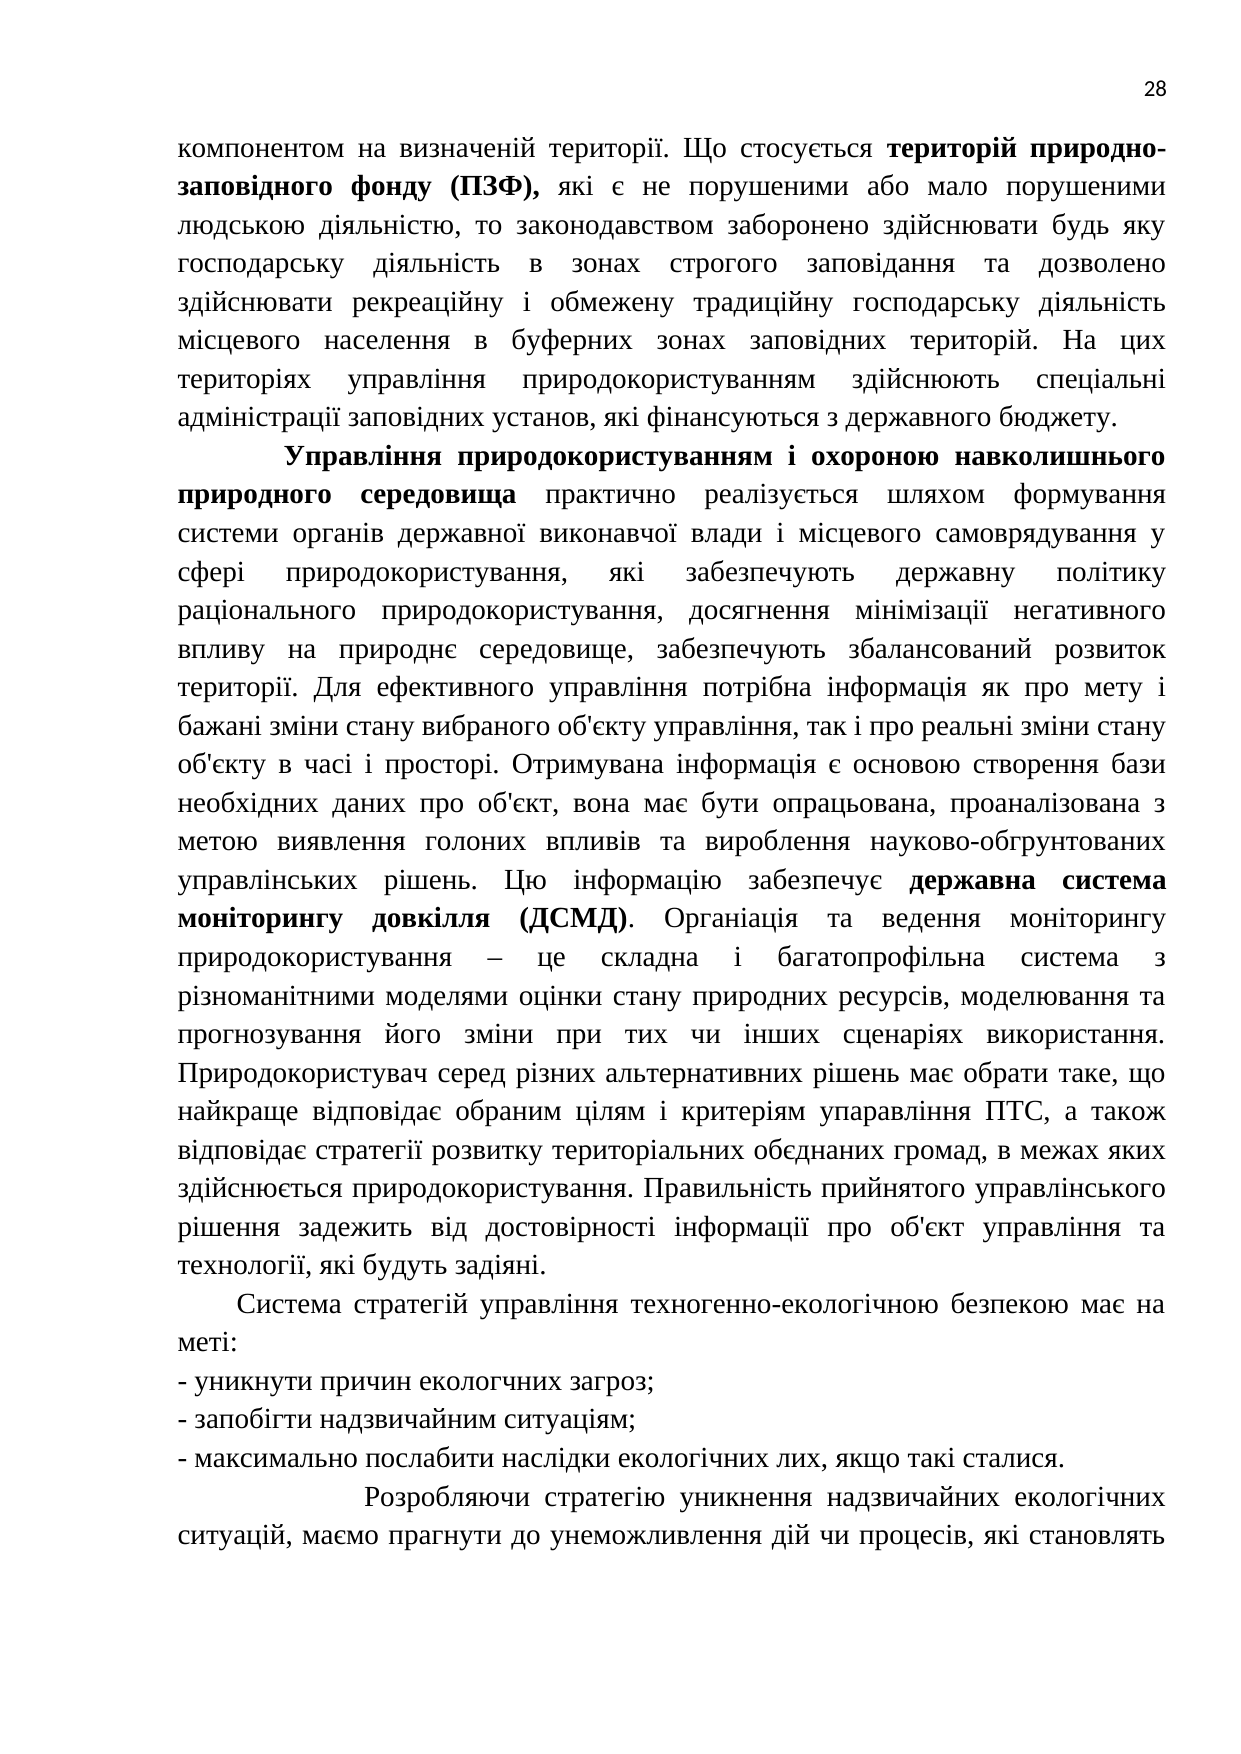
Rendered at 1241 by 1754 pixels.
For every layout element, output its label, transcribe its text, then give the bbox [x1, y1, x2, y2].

text - запобігти надзвичайним ситуаціям; [177, 1402, 1167, 1435]
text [177, 1479, 1167, 1551]
text - максимально послабити наслідки екологічних лих, якщо такі сталися. [177, 1440, 1167, 1474]
text Управління природокористуванням і охороною навколишнього природного середовища практично реалізується шляхом формування системи органів державної виконавчої влади і місцевого самоврядування у сфері природокористування, які забезпечують державну політику раціонального природокористування, досягнення мінімізації негативного впливу на природнє середовище, забезпечують збалансований розвиток території. Для ефективного управління потрібна інформація як про мету і бажані зміни стану вибраного об'єкту управління, так і про реальні зміни стану об'єкту в часі і просторі. Отримувана інформація є основою створення бази необхідних даних про об'єкт, вона має бути опрацьована, проаналізована з метою виявлення голоних впливів та вироблення науково-обгрунтованих управлінських рішень. Цю інформацію забезпечує державна система моніторингу довкілля (ДСМД). Органіація та ведення моніторингу природокористування – це складна і багатопрофільна система з різноманітними моделями оцінки стану природних ресурсів, моделювання та прогнозування його зміни при тих чи інших сценаріях використання. Природокористувач серед різних альтернативних рішень має обрати таке, що найкраще відповідає обраним цілям і критеріям упаравління ПТС, а також відповідає стратегії розвитку територіальних обєднаних громад, в межах яких здійснюється природокористування. Правильність прийнятого управлінського рішення задежить від достовірності інформації про об'єкт управління та технології, які будуть задіяні. [177, 438, 1167, 1281]
text - уникнути причин екологчних загроз; [177, 1363, 1167, 1397]
text Система стратегій управління техногенно-екологічною безпекою має на меті: [177, 1286, 1167, 1358]
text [177, 130, 1167, 433]
